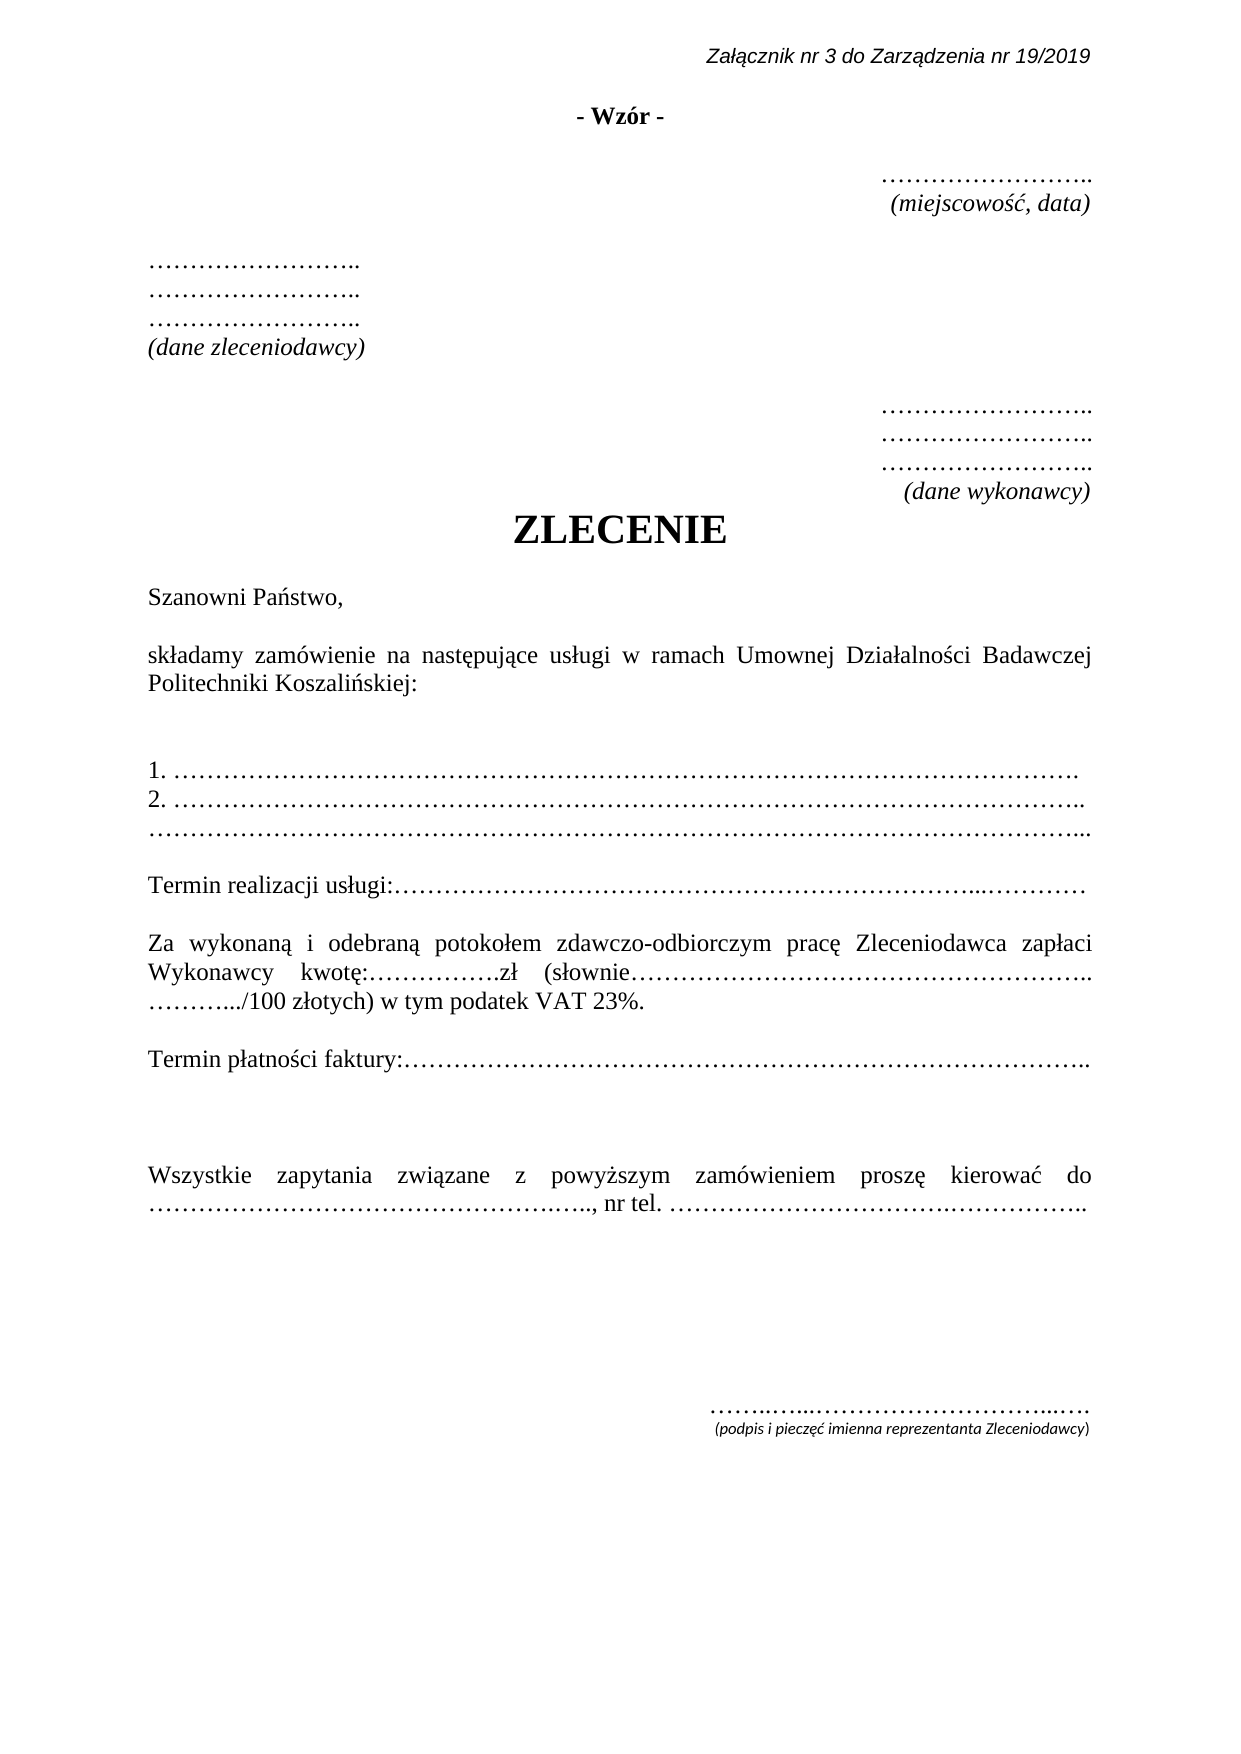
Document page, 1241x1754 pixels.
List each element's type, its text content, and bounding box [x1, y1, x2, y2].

text składamy zamówienie na następujące usługi w ramach Umownej Działalności Badawczej Politechniki Koszalińskiej: [148, 640, 1093, 697]
text Szanowni Państwo, [148, 582, 1093, 611]
text Za wykonaną i odebraną potokołem zdawczo-odbiorczym pracę Zleceniodawca zapłaci Wykonawcy kwotę:…………….zł (słownie……………………………………………….. ……….../100 złotych) w tym podatek VAT 23%. [148, 928, 1093, 1015]
text Termin płatności faktury:……………………………………………………………………….. [148, 1044, 1093, 1073]
text Termin realizacji usługi:……………………………………………………………...………… [148, 871, 1093, 899]
text 1. ………………………………………………………………………………………………. 2. ……………………………………………………………………………………………….. …………………………………………………………………………………………………... [148, 726, 1093, 841]
text ZLECENIE [148, 505, 1093, 553]
text Wszystkie zapytania związane z powyższym zamówieniem proszę kierować do ………………………………………….….., nr tel. …………………………….…………….. [148, 1160, 1093, 1217]
text - Wzór - [148, 101, 1093, 130]
text Załącznik nr 3 do Zarządzenia nr 19/2019 [148, 44, 1093, 68]
text …………………….. (miejscowość, data) [148, 159, 1093, 216]
text (podpis i pieczęć imienna reprezentanta Zleceniodawcy) [148, 1419, 1093, 1439]
text …………………….. …………………….. …………………….. (dane wykonawcy) [148, 390, 1093, 505]
text ……..…...………………………...…. [148, 1390, 1093, 1419]
text …………………….. …………………….. …………………….. (dane zleceniodawcy) [148, 246, 1093, 361]
